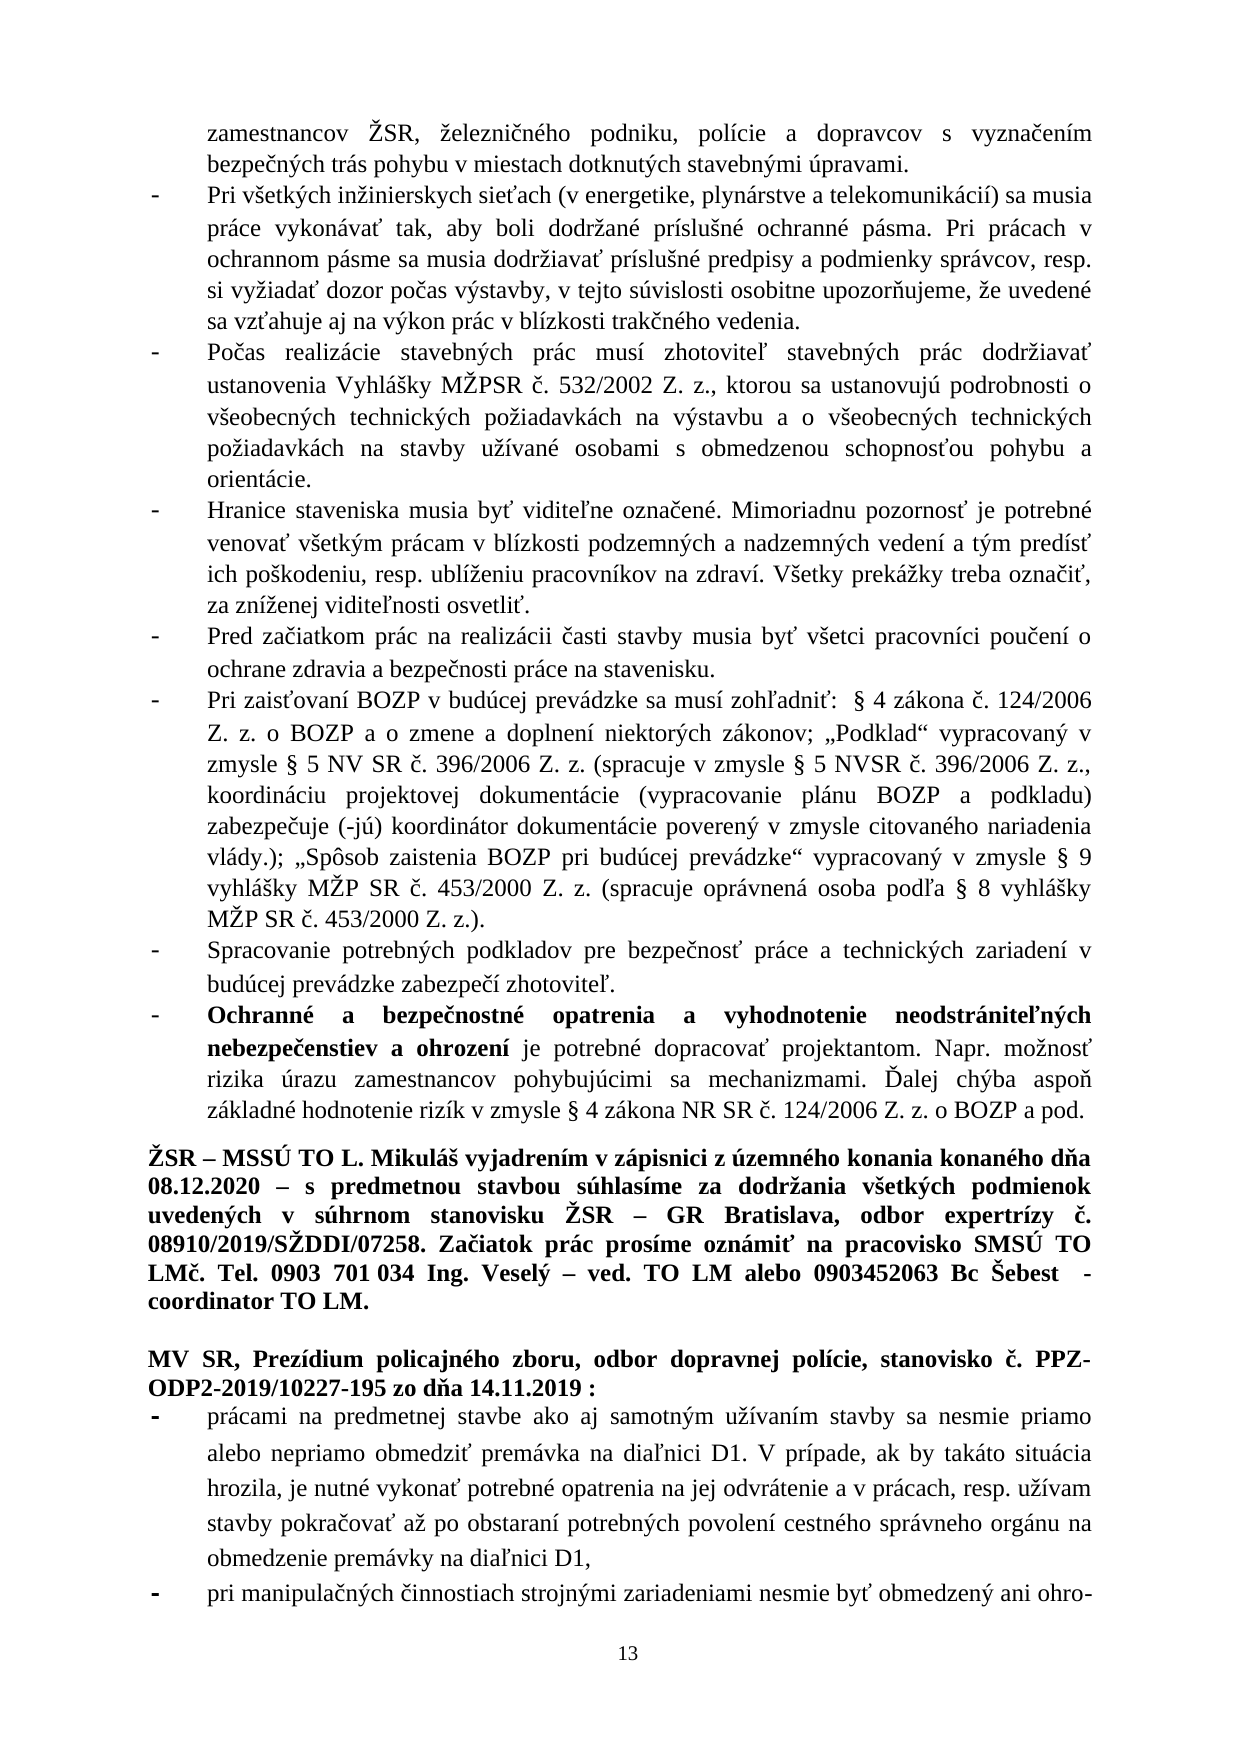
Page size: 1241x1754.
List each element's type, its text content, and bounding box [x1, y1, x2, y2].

list Pred začiatkom prác na realizácii časti stavby musia byť všetci pracovníci poučení o ochrane zdravia a bezpečnosti práce na stavenisku. [148, 621, 1092, 683]
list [148, 1578, 1092, 1609]
list Pri zaisťovaní BOZP v budúcej prevádzke sa musí zohľadniť: § 4 zákona č. 124/2006 Z. z. o BOZP a o zmene a doplnení niektorých zákonov; „Podklad“ vypracovaný v zmysle § 5 NV SR č. 396/2006 Z. z. (spracuje v zmysle § 5 NVSR č. 396/2006 Z. z., koordináciu projektovej dokumentácie (vypracovanie plánu BOZP a podkladu) zabezpečuje (-jú) koordinátor dokumentácie poverený v zmysle citovaného nariadenia vlády.); „Spôsob zaistenia BOZP pri budúcej prevádzke“ vypracovaný v zmysle § 9 vyhlášky MŽP SR č. 453/2000 Z. z. (spracuje oprávnená osoba podľa § 8 vyhlášky MŽP SR č. 453/2000 Z. z.). [148, 685, 1092, 933]
list prácami na predmetnej stavbe ako aj samotným užívaním stavby sa nesmie priamo alebo nepriamo obmedziť premávka na diaľnici D1. V prípade, ak by takáto situácia hrozila, je nutné vykonať potrebné opatrenia na jej odvrátenie a v prácach, resp. užívam stavby pokračovať až po obstaraní potrebných povolení cestného správneho orgánu na obmedzenie premávky na diaľnici D1, [148, 1401, 1092, 1572]
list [148, 118, 1092, 178]
list Ochranné a bezpečnostné opatrenia a vyhodnotenie neodstrániteľných nebezpečenstiev a ohrození je potrebné dopracovať projektantom. Napr. možnosť rizika úrazu zamestnancov pohybujúcimi sa mechanizmami. Ďalej chýba aspoň základné hodnotenie rizík v zmysle § 4 zákona NR SR č. 124/2006 Z. z. o BOZP a pod. [148, 1000, 1092, 1124]
list Hranice staveniska musia byť viditeľne označené. Mimoriadnu pozornosť je potrebné venovať všetkým prácam v blízkosti podzemných a nadzemných vedení a tým predísť ich poškodeniu, resp. ublíženiu pracovníkov na zdraví. Všetky prekážky treba označiť, za zníženej viditeľnosti osvetliť. [148, 495, 1092, 619]
text ŽSR – MSSÚ TO L. Mikuláš vyjadrením v zápisnici z územného konania konaného dňa 08.12.2020 – s predmetnou stavbou súhlasíme za dodržania všetkých podmienok uvedených v súhrnom stanovisku ŽSR – GR Bratislava, odbor expertrízy č. 08910/2019/SŽDDI/07258. Začiatok prác prosíme oznámiť na pracovisko SMSÚ TO LMč. Tel. 0903 701 034 Ing. Veselý – ved. TO LM alebo 0903452063 Bc Šebest - coordinator TO LM. [148, 1143, 1092, 1315]
list Spracovanie potrebných podkladov pre bezpečnosť práce a technických zariadení v budúcej prevádzke zabezpečí zhotoviteľ. [148, 936, 1092, 997]
list Počas realizácie stavebných prác musí zhotoviteľ stavebných prác dodržiavať ustanovenia Vyhlášky MŽPSR č. 532/2002 Z. z., ktorou sa ustanovujú podrobnosti o všeobecných technických požiadavkách na výstavbu a o všeobecných technických požiadavkách na stavby užívané osobami s obmedzenou schopnosťou pohybu a orientácie. [148, 337, 1092, 492]
list Pri všetkých inžinierskych sieťach (v energetike, plynárstve a telekomunikácií) sa musia práce vykonávať tak, aby boli dodržané príslušné ochranné pásma. Pri prácach v ochrannom pásme sa musia dodržiavať príslušné predpisy a podmienky správcov, resp. si vyžiadať dozor počas výstavby, v tejto súvislosti osobitne upozorňujeme, že uvedené sa vzťahuje aj na výkon prác v blízkosti trakčného vedenia. [148, 180, 1092, 335]
text MV SR, Prezídium policajného zboru, odbor dopravnej polície, stanovisko č. PPZ-ODP2-2019/10227-195 zo dňa 14.11.2019 : [148, 1344, 1092, 1401]
